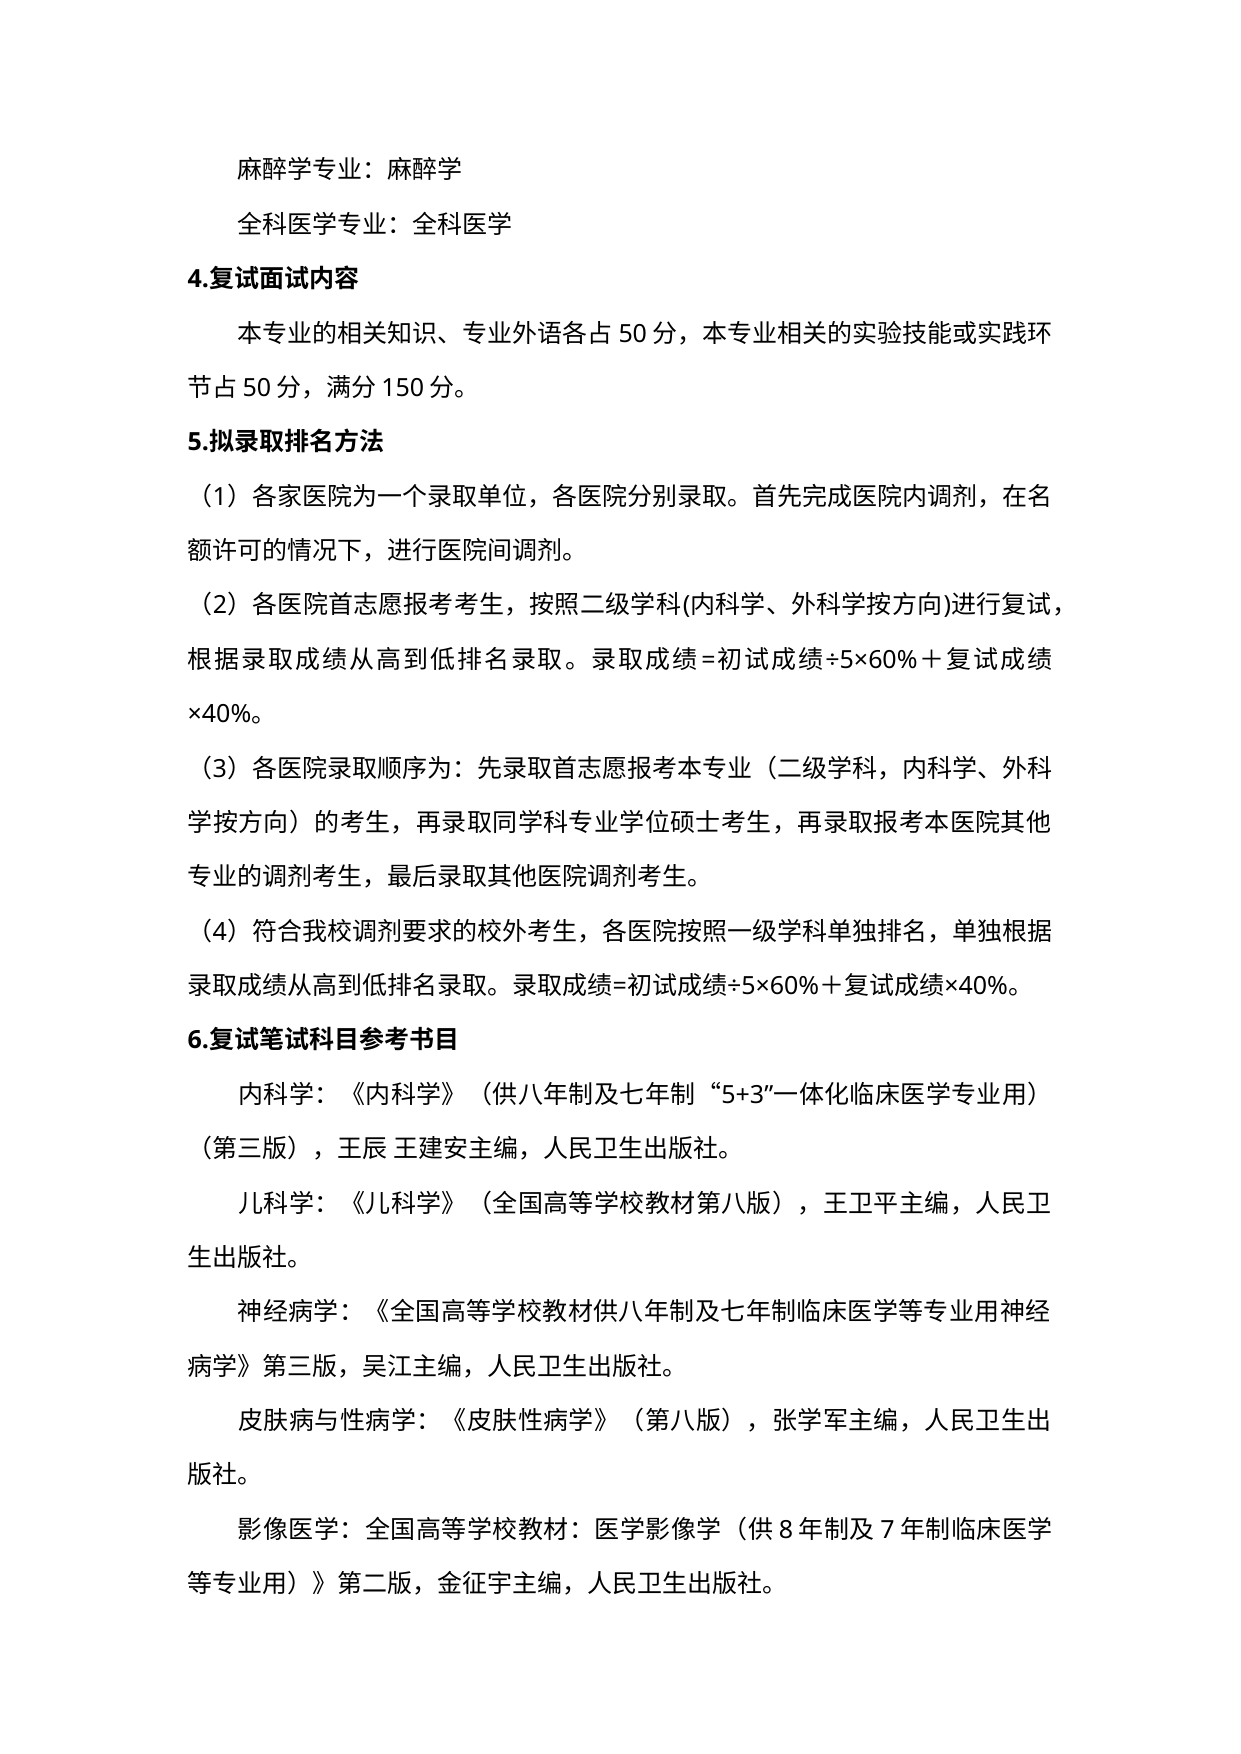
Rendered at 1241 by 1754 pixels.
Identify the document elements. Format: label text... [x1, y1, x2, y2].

text 皮肤病与性病学：《皮肤性病学》（第八版），张学军主编，人民卫生出版社。 [187, 1401, 1053, 1491]
text 5.拟录取排名方法 [187, 422, 1053, 458]
text 4.复试面试内容 [187, 259, 1053, 295]
text 影像医学：全国高等学校教材：医学影像学（供8年制及7年制临床医学等专业用）》第二版，金征宇主编，人民卫生出版社。 [187, 1509, 1053, 1600]
text 儿科学：《儿科学》（全国高等学校教材第八版），王卫平主编，人民卫生出版社。 [187, 1183, 1053, 1274]
text 神经病学：《全国高等学校教材供八年制及七年制临床医学等专业用神经病学》第三版，吴江主编，人民卫生出版社。 [187, 1292, 1053, 1382]
text 内科学：《内科学》（供八年制及七年制“5+3”一体化临床医学专业用）（第三版），王辰 王建安主编，人民卫生出版社。 [187, 1074, 1053, 1165]
text 本专业的相关知识、专业外语各占50分，本专业相关的实验技能或实践环节占50分，满分150分。 [187, 313, 1053, 404]
text 全科医学专业：全科医学 [187, 204, 1053, 241]
text （4）符合我校调剂要求的校外考生，各医院按照一级学科单独排名，单独根据录取成绩从高到低排名录取。录取成绩=初试成绩÷5×60%＋复试成绩×40%。 [187, 911, 1053, 1002]
text 麻醉学专业：麻醉学 [187, 150, 1053, 186]
text （3）各医院录取顺序为：先录取首志愿报考本专业（二级学科，内科学、外科学按方向）的考生，再录取同学科专业学位硕士考生，再录取报考本医院其他专业的调剂考生，最后录取其他医院调剂考生。 [187, 748, 1053, 893]
text （1）各家医院为一个录取单位，各医院分别录取。首先完成医院内调剂，在名额许可的情况下，进行医院间调剂。 [187, 476, 1053, 567]
text （2）各医院首志愿报考考生，按照二级学科(内科学、外科学按方向)进行复试，根据录取成绩从高到低排名录取。录取成绩=初试成绩÷5×60%＋复试成绩×40%。 [187, 585, 1053, 730]
text 6.复试笔试科目参考书目 [187, 1020, 1053, 1056]
